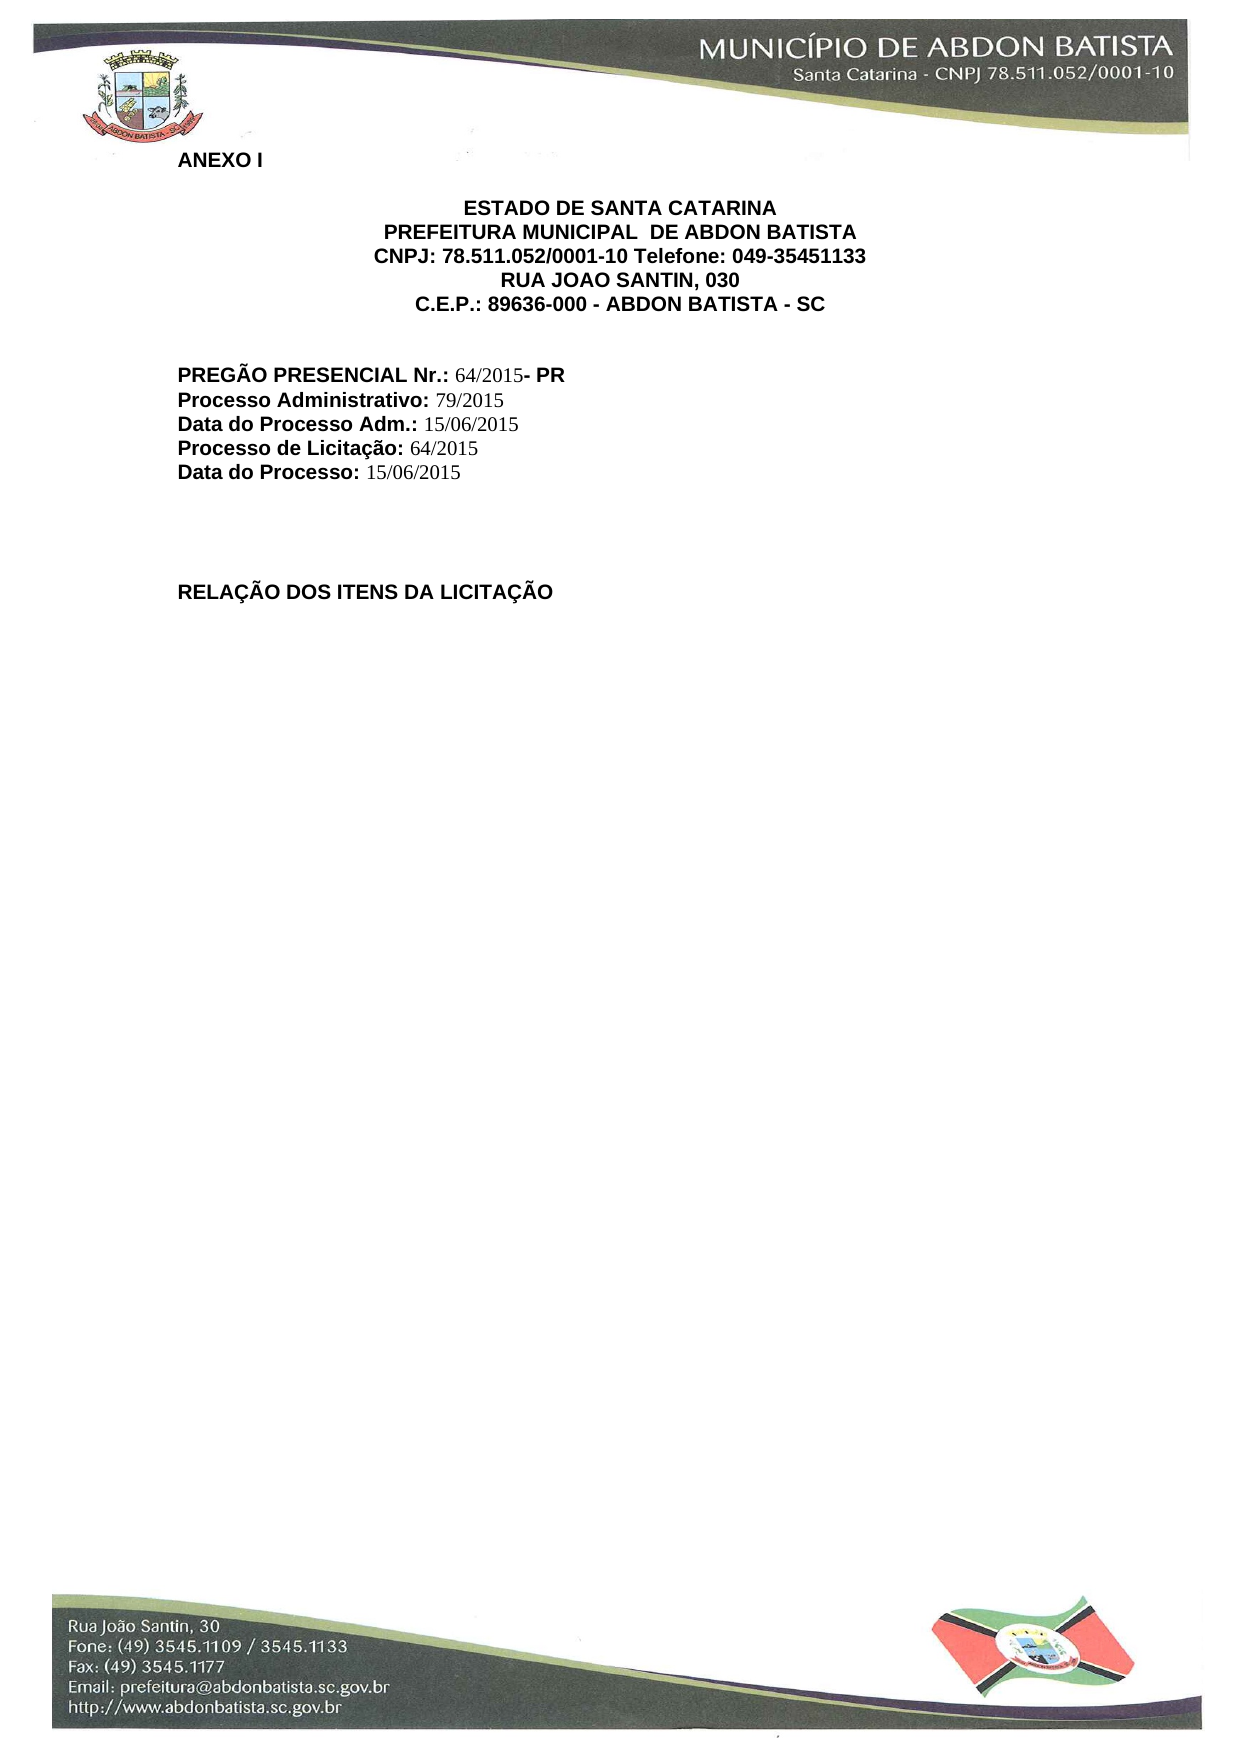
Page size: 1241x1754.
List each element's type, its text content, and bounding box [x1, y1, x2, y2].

text Data do Processo: 15/06/2015 [177, 460, 1063, 484]
picture [52, 1585, 1205, 1738]
text CNPJ: 78.511.052/0001-10 Telefone: 049-35451133 [177, 243, 1063, 267]
text Processo Administrativo: 79/2015 [177, 387, 1063, 412]
text Processo de Licitação: 64/2015 [177, 436, 1063, 460]
text C.E.P.: 89636-000 - ABDON BATISTA - SC [177, 291, 1063, 315]
text RELAÇÃO DOS ITENS DA LICITAÇÃO [177, 580, 1063, 604]
text RUA JOAO SANTIN, 030 [177, 267, 1063, 291]
text PREGÃO PRESENCIAL Nr.: 64/2015- PR [177, 363, 1063, 387]
text PREFEITURA MUNICIPAL DE ABDON BATISTA [177, 219, 1063, 243]
picture [31, 19, 1192, 161]
text ESTADO DE SANTA CATARINA [177, 196, 1063, 219]
text ANEXO I [177, 148, 1063, 172]
text Data do Processo Adm.: 15/06/2015 [177, 412, 1063, 436]
